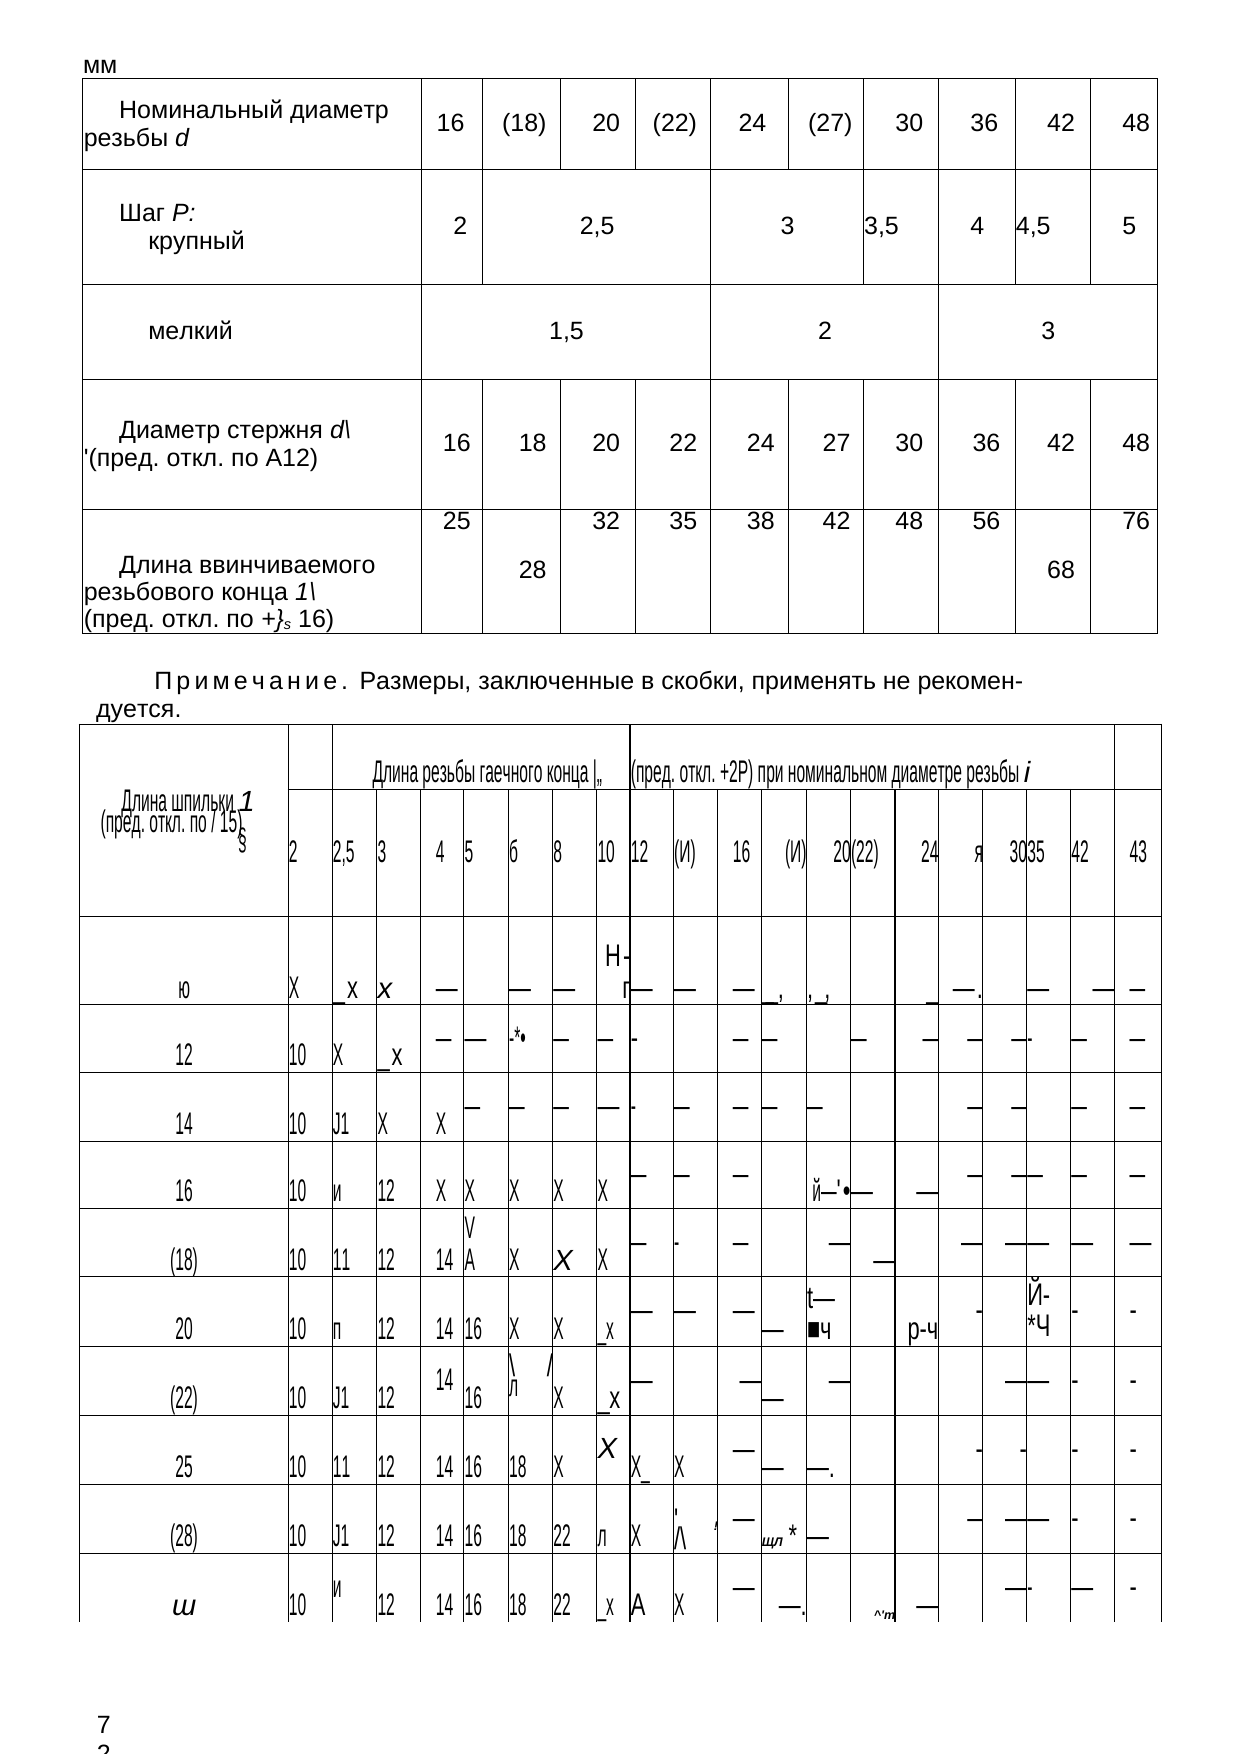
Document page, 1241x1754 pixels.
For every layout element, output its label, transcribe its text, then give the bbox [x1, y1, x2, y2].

table_cell — [421, 917, 463, 1004]
table_cell 16 [464, 1416, 508, 1484]
table_cell и [333, 1554, 376, 1622]
table_cell — [762, 1005, 806, 1072]
table_cell 11 [333, 1416, 376, 1484]
table_cell 56 [939, 510, 1015, 632]
table_cell л [597, 1485, 629, 1553]
table_cell (И) [762, 790, 806, 916]
table_cell — [983, 1485, 1026, 1553]
table_cell 10 [289, 1005, 332, 1072]
table_cell 22 [636, 380, 710, 508]
table_cell 20 [561, 380, 635, 508]
table_cell - [1115, 1277, 1161, 1346]
table_cell мелкий [83, 285, 421, 379]
table_cell — [851, 1005, 894, 1072]
table_cell — [464, 1005, 508, 1072]
table_cell 10 [597, 790, 629, 916]
table_cell — [807, 1485, 850, 1553]
table_cell — [1115, 1209, 1161, 1276]
table_cell 18 [509, 1485, 552, 1553]
table_cell 22 [553, 1485, 596, 1553]
table_cell J1 [333, 1485, 376, 1553]
table_cell й—'• [807, 1142, 850, 1208]
table_cell п [333, 1277, 376, 1346]
table_cell - [983, 1416, 1026, 1484]
table_cell 12 [80, 1005, 288, 1072]
table_cell 5 [464, 790, 508, 916]
table_cell X [509, 1142, 552, 1208]
table_cell — [718, 1554, 761, 1622]
table_cell 14 [421, 1485, 463, 1553]
table_cell J1 [333, 1347, 376, 1414]
table_cell ' ! /\ [674, 1485, 717, 1553]
table_cell 2,5 [483, 170, 710, 284]
table_cell — [464, 1073, 508, 1141]
table_cell — [851, 1209, 894, 1276]
table_cell [851, 1347, 894, 1414]
table_cell —. [762, 1554, 806, 1622]
table_header Длина шпильки 1 (пред. откл. по / 15) § [80, 725, 288, 916]
table_cell , , [807, 917, 850, 1004]
table_cell 36 [939, 380, 1015, 508]
table_cell (28) [80, 1485, 288, 1553]
table_cell 24 [711, 380, 788, 508]
table_cell б [509, 790, 552, 916]
table_cell - [1071, 1277, 1114, 1346]
table_cell — [631, 1277, 673, 1346]
table_cell 18 [483, 380, 560, 508]
table_cell 14 [421, 1277, 463, 1346]
table_cell [851, 1073, 894, 1141]
table_cell — [983, 1554, 1026, 1622]
table_cell 12 [631, 790, 673, 916]
table_cell 16 [80, 1142, 288, 1208]
table_cell t—■ч [807, 1277, 850, 1346]
table_cell — [1071, 1073, 1114, 1141]
table_header [1115, 725, 1161, 789]
table_cell — [896, 1142, 938, 1208]
table_cell - [939, 1277, 982, 1346]
table_cell ш [80, 1554, 288, 1622]
table_cell [939, 1347, 982, 1414]
table_cell 12 [377, 1554, 420, 1622]
table_cell — [1071, 917, 1114, 1004]
table_cell X [464, 1142, 508, 1208]
table_cell — [939, 1005, 982, 1072]
table_cell — [718, 1277, 761, 1346]
table_cell - [631, 1005, 673, 1072]
table_cell [851, 917, 894, 1004]
table_cell Длина ввинчиваемого резьбового конца 1\ (пред. откл. по +}s 16) [83, 510, 421, 632]
table_cell - [1071, 1416, 1114, 1484]
table_cell — [553, 1005, 596, 1072]
table_cell [896, 1073, 938, 1141]
table_header 20 [561, 79, 635, 169]
table_cell — [983, 1005, 1026, 1072]
table_cell _х [597, 1277, 629, 1346]
table_cell 30 [864, 380, 938, 508]
table_cell X [597, 1416, 629, 1484]
table_cell — [807, 1073, 850, 1141]
table_cell — [631, 1347, 673, 1414]
table_cell — [631, 1142, 673, 1208]
table_cell Х_ [631, 1416, 673, 1484]
table_cell 14 [80, 1073, 288, 1141]
table_cell 25 [422, 510, 482, 632]
table_cell — [939, 1142, 982, 1208]
table_cell 3,5 [864, 170, 938, 284]
table_cell 14 [421, 1209, 463, 1276]
table_cell 12 [377, 1142, 420, 1208]
table_cell — [718, 1005, 761, 1072]
text мм [83, 53, 1157, 78]
table_cell — [509, 1073, 552, 1141]
table_cell — [1027, 1347, 1070, 1414]
table_cell — [1027, 917, 1070, 1004]
table_cell —. [807, 1416, 850, 1484]
table_cell 32 [561, 510, 635, 632]
table_cell (И) [674, 790, 717, 916]
table_cell 42 [789, 510, 863, 632]
table_cell [762, 1209, 806, 1276]
table_cell 16 [422, 380, 482, 508]
table_cell [674, 1347, 717, 1414]
table_cell _х [377, 1005, 420, 1072]
table_cell _х [333, 917, 376, 1004]
table_cell \ / л [509, 1347, 552, 1414]
table_cell - [1115, 1416, 1161, 1484]
table_cell — [762, 1277, 806, 1346]
table_cell [983, 917, 1026, 1004]
table_cell — [553, 1073, 596, 1141]
table_cell 14 [421, 1416, 463, 1484]
table_cell X [674, 1416, 717, 1484]
table_cell 10 [289, 1277, 332, 1346]
table_cell — [1115, 1142, 1161, 1208]
table_cell X [289, 917, 332, 1004]
table_cell 16 [718, 790, 761, 916]
table_cell 27 [789, 380, 863, 508]
table_cell 76 [1091, 510, 1157, 632]
table_cell [896, 1416, 938, 1484]
table_cell [807, 1005, 850, 1072]
table_cell — [939, 1485, 982, 1553]
table_cell — [674, 1073, 717, 1141]
table_cell [983, 1277, 1026, 1346]
table_cell — [718, 1073, 761, 1141]
table_cell — [718, 1142, 761, 1208]
table_header 48 [1091, 79, 1157, 169]
table_cell — [762, 1347, 806, 1414]
table_cell [896, 1209, 938, 1276]
text Примечание. Размеры, заключенные в скобки, применять не рекомен- дуется. [96, 667, 1161, 723]
table_cell X [597, 1142, 629, 1208]
table_cell [896, 1485, 938, 1553]
table_header 36 [939, 79, 1015, 169]
table_cell 16 [464, 1485, 508, 1553]
table_cell 10 [289, 1142, 332, 1208]
table_cell 14 [421, 1347, 463, 1414]
table_cell 38 [711, 510, 788, 632]
table_cell — [1027, 1142, 1070, 1208]
table_cell X [509, 1209, 552, 1276]
table_cell — [597, 1005, 629, 1072]
table_header 30 [864, 79, 938, 169]
table_cell 48 [864, 510, 938, 632]
table_cell 18 [509, 1554, 552, 1622]
table_cell 8 [553, 790, 596, 916]
table_cell 1,5 [422, 285, 710, 379]
table_cell 2 [711, 285, 938, 379]
table_cell 12 [377, 1416, 420, 1484]
table_cell — [896, 1554, 938, 1622]
table_cell _х [597, 1554, 629, 1622]
table_cell и [333, 1142, 376, 1208]
table_cell 28 [483, 510, 560, 632]
table_cell 43 [1115, 790, 1161, 916]
table_cell — [1115, 1005, 1161, 1072]
table_cell 3 [939, 285, 1157, 379]
table_cell - [1115, 1554, 1161, 1622]
table_cell — [421, 1005, 463, 1072]
table_cell — [983, 1073, 1026, 1141]
table_cell — [1115, 917, 1161, 1004]
table_cell 4,5 [1016, 170, 1090, 284]
table_cell 10 [289, 1073, 332, 1141]
table_cell р-ч [896, 1277, 938, 1346]
table_cell V А [464, 1209, 508, 1276]
table_cell Н-г [597, 917, 629, 1004]
table_cell — [718, 1485, 761, 1553]
table_cell 16 [464, 1554, 508, 1622]
table_cell - [1027, 1005, 1070, 1072]
table_cell 4 [421, 790, 463, 916]
table_cell _х [597, 1347, 629, 1414]
table_cell 35 [1027, 790, 1070, 916]
table_cell 42 [1071, 790, 1114, 916]
table_cell Шаг Р: крупный [83, 170, 421, 284]
table_cell ^'т [851, 1554, 894, 1622]
table_cell -*• [509, 1005, 552, 1072]
table_cell [939, 1554, 982, 1622]
table_cell — [762, 1416, 806, 1484]
table_cell (18) [80, 1209, 288, 1276]
table_cell — [509, 917, 552, 1004]
table_cell 35 [636, 510, 710, 632]
table_cell — [939, 1209, 982, 1276]
table_cell Диаметр стержня d\ '(пред. откл. по А12) [83, 380, 421, 508]
table_cell 22 [553, 1554, 596, 1622]
table_cell 11 [333, 1209, 376, 1276]
table_header (22) [636, 79, 710, 169]
table_cell ЩЛ * [762, 1485, 806, 1553]
table_cell — [674, 917, 717, 1004]
table_cell 14 [421, 1554, 463, 1622]
table_cell [896, 1347, 938, 1414]
table_cell X [553, 1209, 596, 1276]
table_cell [851, 1416, 894, 1484]
table_cell - [1115, 1347, 1161, 1414]
table_header Номинальный диаметр резьбы d [83, 79, 421, 169]
table_cell X [333, 1005, 376, 1072]
table_cell — [983, 1347, 1026, 1414]
table_cell — [718, 917, 761, 1004]
table_cell X [377, 1073, 420, 1141]
table_cell — [718, 1347, 761, 1414]
table_cell — [762, 1073, 806, 1141]
table_cell — [1071, 1142, 1114, 1208]
table_cell - [1027, 1554, 1070, 1622]
table_cell 25 [80, 1416, 288, 1484]
table_cell 2 [289, 790, 332, 916]
table_cell _ [896, 917, 938, 1004]
table_cell — [983, 1142, 1026, 1208]
table_cell А [631, 1554, 673, 1622]
table_cell 16 [464, 1277, 508, 1346]
table_cell 16 [464, 1347, 508, 1414]
table_cell [674, 1005, 717, 1072]
table_cell — [1027, 1209, 1070, 1276]
table_cell 10 [289, 1485, 332, 1553]
table_cell - [1115, 1485, 1161, 1553]
table_cell 48 [1091, 380, 1157, 508]
table_cell — [896, 1005, 938, 1072]
table_cell - [939, 1416, 982, 1484]
table_cell — [597, 1073, 629, 1141]
table_cell - [674, 1209, 717, 1276]
table_header 42 [1016, 79, 1090, 169]
table_cell X [553, 1142, 596, 1208]
table_cell [851, 1277, 894, 1346]
table_cell — [631, 917, 673, 1004]
table_cell 3 [711, 170, 863, 284]
table_header (пред. откл. +2Р) при номинальном диаметре резьбы i [631, 725, 1114, 789]
table_cell 12 [377, 1485, 420, 1553]
table_cell - [1071, 1485, 1114, 1553]
table_cell — [807, 1347, 850, 1414]
table_cell — [553, 917, 596, 1004]
table_cell [762, 1142, 806, 1208]
table_cell — [1027, 1485, 1070, 1553]
table_cell 12 [377, 1277, 420, 1346]
table_cell X [631, 1485, 673, 1553]
table_cell 4 [939, 170, 1015, 284]
table_cell X [553, 1277, 596, 1346]
table_cell — [807, 1209, 850, 1276]
table_cell , [762, 917, 806, 1004]
table_cell — [1115, 1073, 1161, 1141]
table_cell J1 [333, 1073, 376, 1141]
table_cell [851, 1485, 894, 1553]
table_cell 24 [896, 790, 938, 916]
table_cell — [631, 1209, 673, 1276]
table_cell - [631, 1073, 673, 1141]
table_cell 10 [289, 1554, 332, 1622]
table_cell — [718, 1416, 761, 1484]
table_cell я [939, 790, 982, 916]
table_cell — [674, 1142, 717, 1208]
table_cell 12 [377, 1347, 420, 1414]
table_header [289, 725, 332, 789]
table_cell 2,5 [333, 790, 376, 916]
table_cell 12 [377, 1209, 420, 1276]
table_cell — [1071, 1209, 1114, 1276]
table_header Длина резьбы гаечного конца |„ [333, 725, 629, 789]
table_cell [464, 917, 508, 1004]
table_cell (22) [80, 1347, 288, 1414]
table_cell 10 [289, 1209, 332, 1276]
table_cell — [1071, 1005, 1114, 1072]
table_cell 3 [377, 790, 420, 916]
table_cell — [939, 1073, 982, 1141]
table_cell — [1071, 1554, 1114, 1622]
table_cell — [674, 1277, 717, 1346]
table_cell X [421, 1073, 463, 1141]
table_cell X [421, 1142, 463, 1208]
table_cell [1027, 1416, 1070, 1484]
table_cell X [553, 1416, 596, 1484]
table_cell X [553, 1347, 596, 1414]
table_cell — [851, 1142, 894, 1208]
table_cell 42 [1016, 380, 1090, 508]
table_header (18) [483, 79, 560, 169]
table_cell 68 [1016, 510, 1090, 632]
table_cell 30 [983, 790, 1026, 916]
table_cell X [674, 1554, 717, 1622]
table_cell 10 [289, 1347, 332, 1414]
table_cell — [983, 1209, 1026, 1276]
table_cell 5 [1091, 170, 1157, 284]
table_cell — [718, 1209, 761, 1276]
table_cell X [597, 1209, 629, 1276]
table_cell [807, 1554, 850, 1622]
table_cell 2 [422, 170, 482, 284]
table_cell ю [80, 917, 288, 1004]
table_cell X [509, 1277, 552, 1346]
table_cell 20 [80, 1277, 288, 1346]
table_cell Й-*Ч [1027, 1277, 1070, 1346]
table_cell 20 [807, 790, 850, 916]
table_header 24 [711, 79, 788, 169]
table_cell 18 [509, 1416, 552, 1484]
table_cell (22) [851, 790, 894, 916]
table_cell 10 [289, 1416, 332, 1484]
table_cell х [377, 917, 420, 1004]
table_cell - [1071, 1347, 1114, 1414]
table_cell [1027, 1073, 1070, 1141]
table_header 16 [422, 79, 482, 169]
table_cell —. [939, 917, 982, 1004]
table_header (27) [789, 79, 863, 169]
